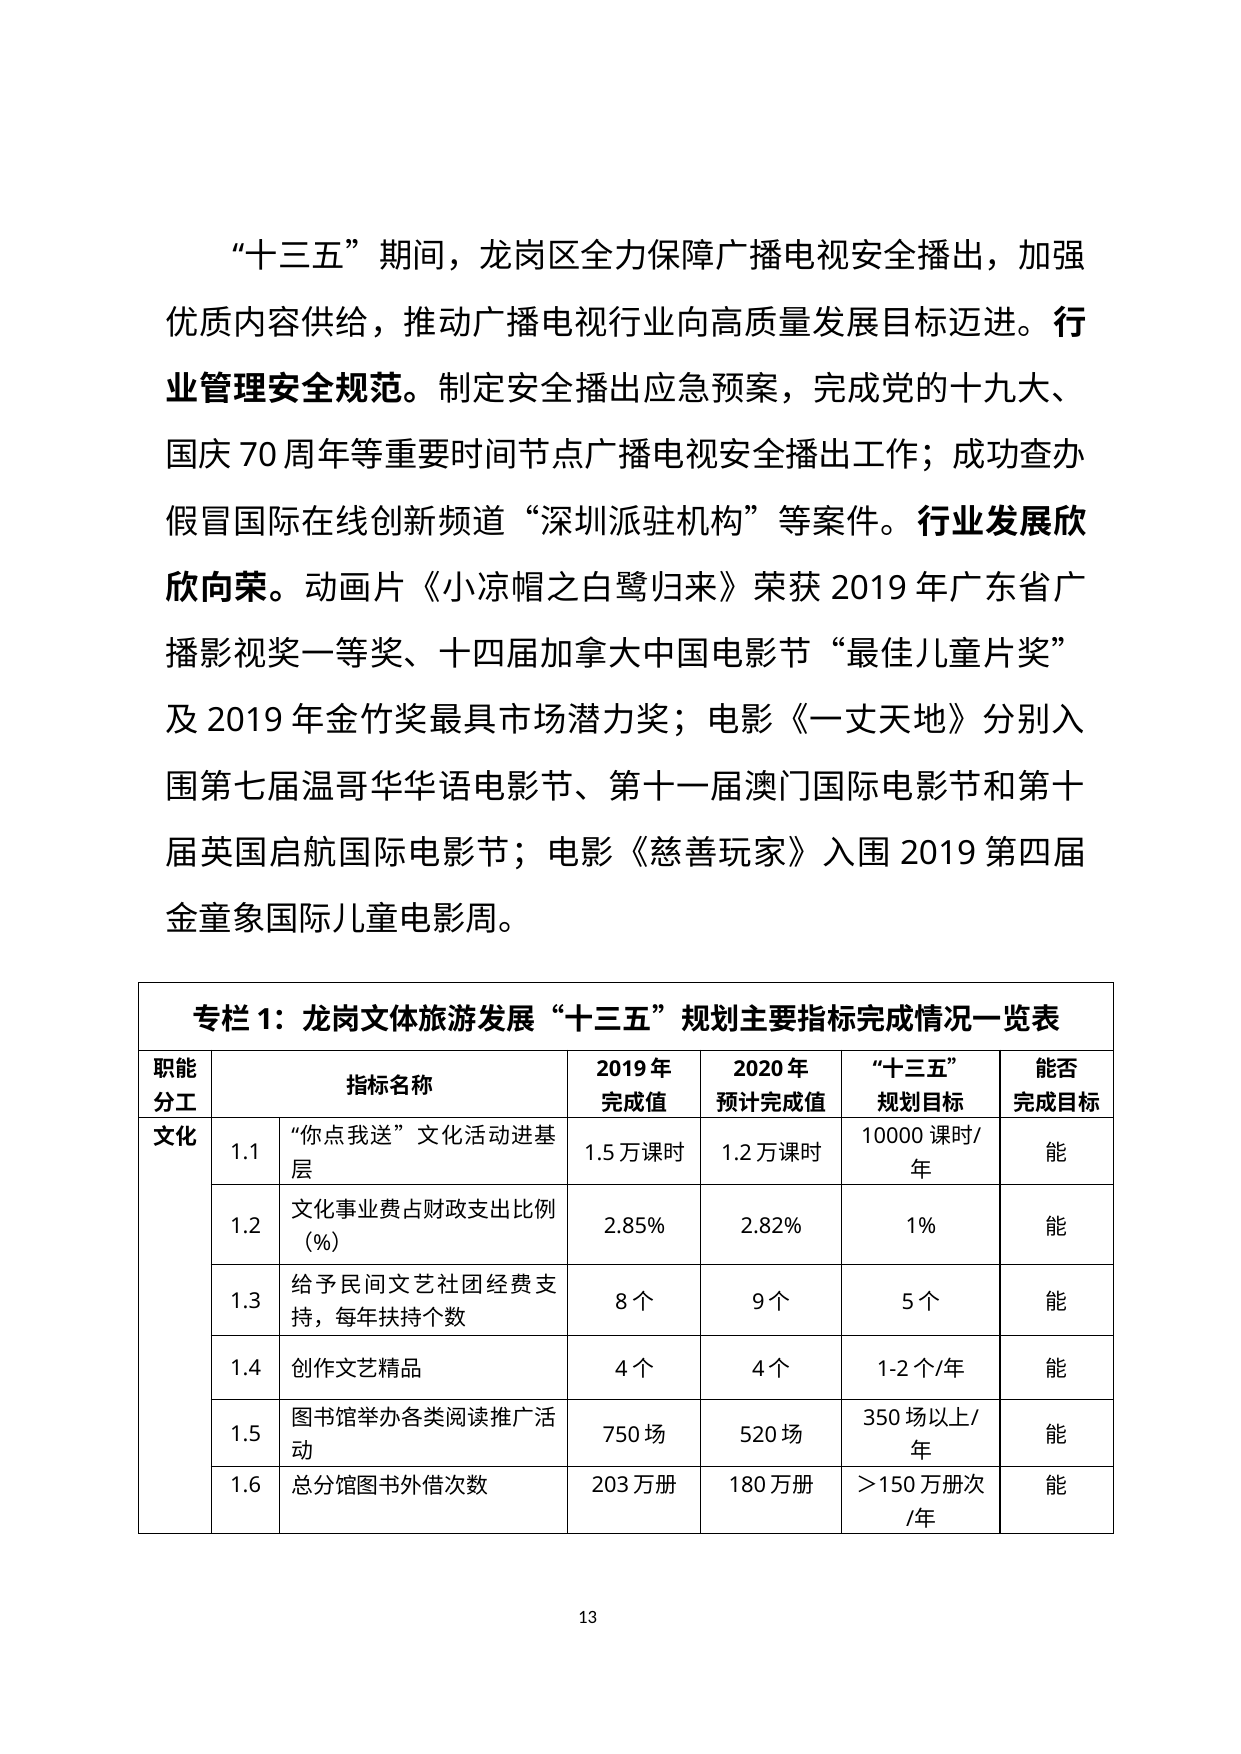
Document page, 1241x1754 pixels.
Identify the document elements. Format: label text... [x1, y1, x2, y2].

table_cell 文化 [139, 1118, 211, 1533]
table_cell 8个 [568, 1265, 700, 1334]
table_cell 能 [1001, 1118, 1113, 1184]
table_cell 1.4 [212, 1336, 279, 1398]
table_cell 520场 [701, 1400, 841, 1466]
table_cell 创作文艺精品 [280, 1336, 567, 1398]
table_cell 指标名称 [212, 1051, 567, 1117]
table_cell 10000 课时/年 [842, 1118, 999, 1184]
table_cell 203万册 [568, 1467, 700, 1533]
table_cell 1.6 [212, 1467, 279, 1533]
table_cell 180万册 [701, 1467, 841, 1533]
table_cell 1.5万课时 [568, 1118, 700, 1184]
table_cell 职能 分工 [139, 1051, 211, 1117]
table_cell “十三五” 规划目标 [842, 1051, 999, 1117]
table_cell 1.3 [212, 1265, 279, 1334]
table_cell 1-2个/年 [842, 1336, 999, 1398]
table_header 专栏1：龙岗文体旅游发展“十三五”规划主要指标完成情况一览表 [139, 983, 1113, 1049]
table_cell 9个 [701, 1265, 841, 1334]
table_cell 2019年 完成值 [568, 1051, 700, 1117]
table_cell 4个 [701, 1336, 841, 1398]
table_cell 1.1 [212, 1118, 279, 1184]
table_cell 350场以上/年 [842, 1400, 999, 1466]
table_cell 1% [842, 1185, 999, 1264]
table_cell 1.5 [212, 1400, 279, 1466]
table_cell 给予民间文艺社团经费支持，每年扶持个数 [280, 1265, 567, 1334]
table_cell 文化事业费占财政支出比例（%） [280, 1185, 567, 1264]
text “十三五”期间，龙岗区全力保障广播电视安全播出，加强优质内容供给，推动广播电视行业向高质量发展目标迈进。行业管理安全规范。制定安全播出应急预案，完成党的十九大、国庆70周年等重要时间节点广播电视安全播出工作；成功查办假冒国际在线创新频道“深圳派驻机构”等案件。行业发展欣欣向荣。动画片《小凉帽之白鹭归来》荣获2019年广东省广播影视奖一等奖、十四届加拿大中国电影节“最佳儿童片奖”及2019年金竹奖最具市场潜力奖；电影《一丈天地》分别入围第七届温哥华华语电影节、第十一届澳门国际电影节和第十届英国启航国际电影节；电影《慈善玩家》入围2019第四届金童象国际儿童电影周。 [165, 220, 1087, 949]
table_cell 能 [1001, 1467, 1113, 1533]
table_cell “你点我送”文化活动进基层 [280, 1118, 567, 1184]
table_cell 4个 [568, 1336, 700, 1398]
table_cell 能 [1001, 1336, 1113, 1398]
table_cell 能否 完成目标 [1001, 1051, 1113, 1117]
table_cell 2.82% [701, 1185, 841, 1264]
table_cell 能 [1001, 1265, 1113, 1334]
table_cell 1.2万课时 [701, 1118, 841, 1184]
table_cell 2020年 预计完成值 [701, 1051, 841, 1117]
table_cell 总分馆图书外借次数 [280, 1467, 567, 1533]
table_cell ＞150万册次/年 [842, 1467, 999, 1533]
table_cell 1.2 [212, 1185, 279, 1264]
table_cell 2.85% [568, 1185, 700, 1264]
table_cell 能 [1001, 1400, 1113, 1466]
table_cell 750场 [568, 1400, 700, 1466]
table_cell 图书馆举办各类阅读推广活动 [280, 1400, 567, 1466]
table_cell 能 [1001, 1185, 1113, 1264]
table_cell 5个 [842, 1265, 999, 1334]
